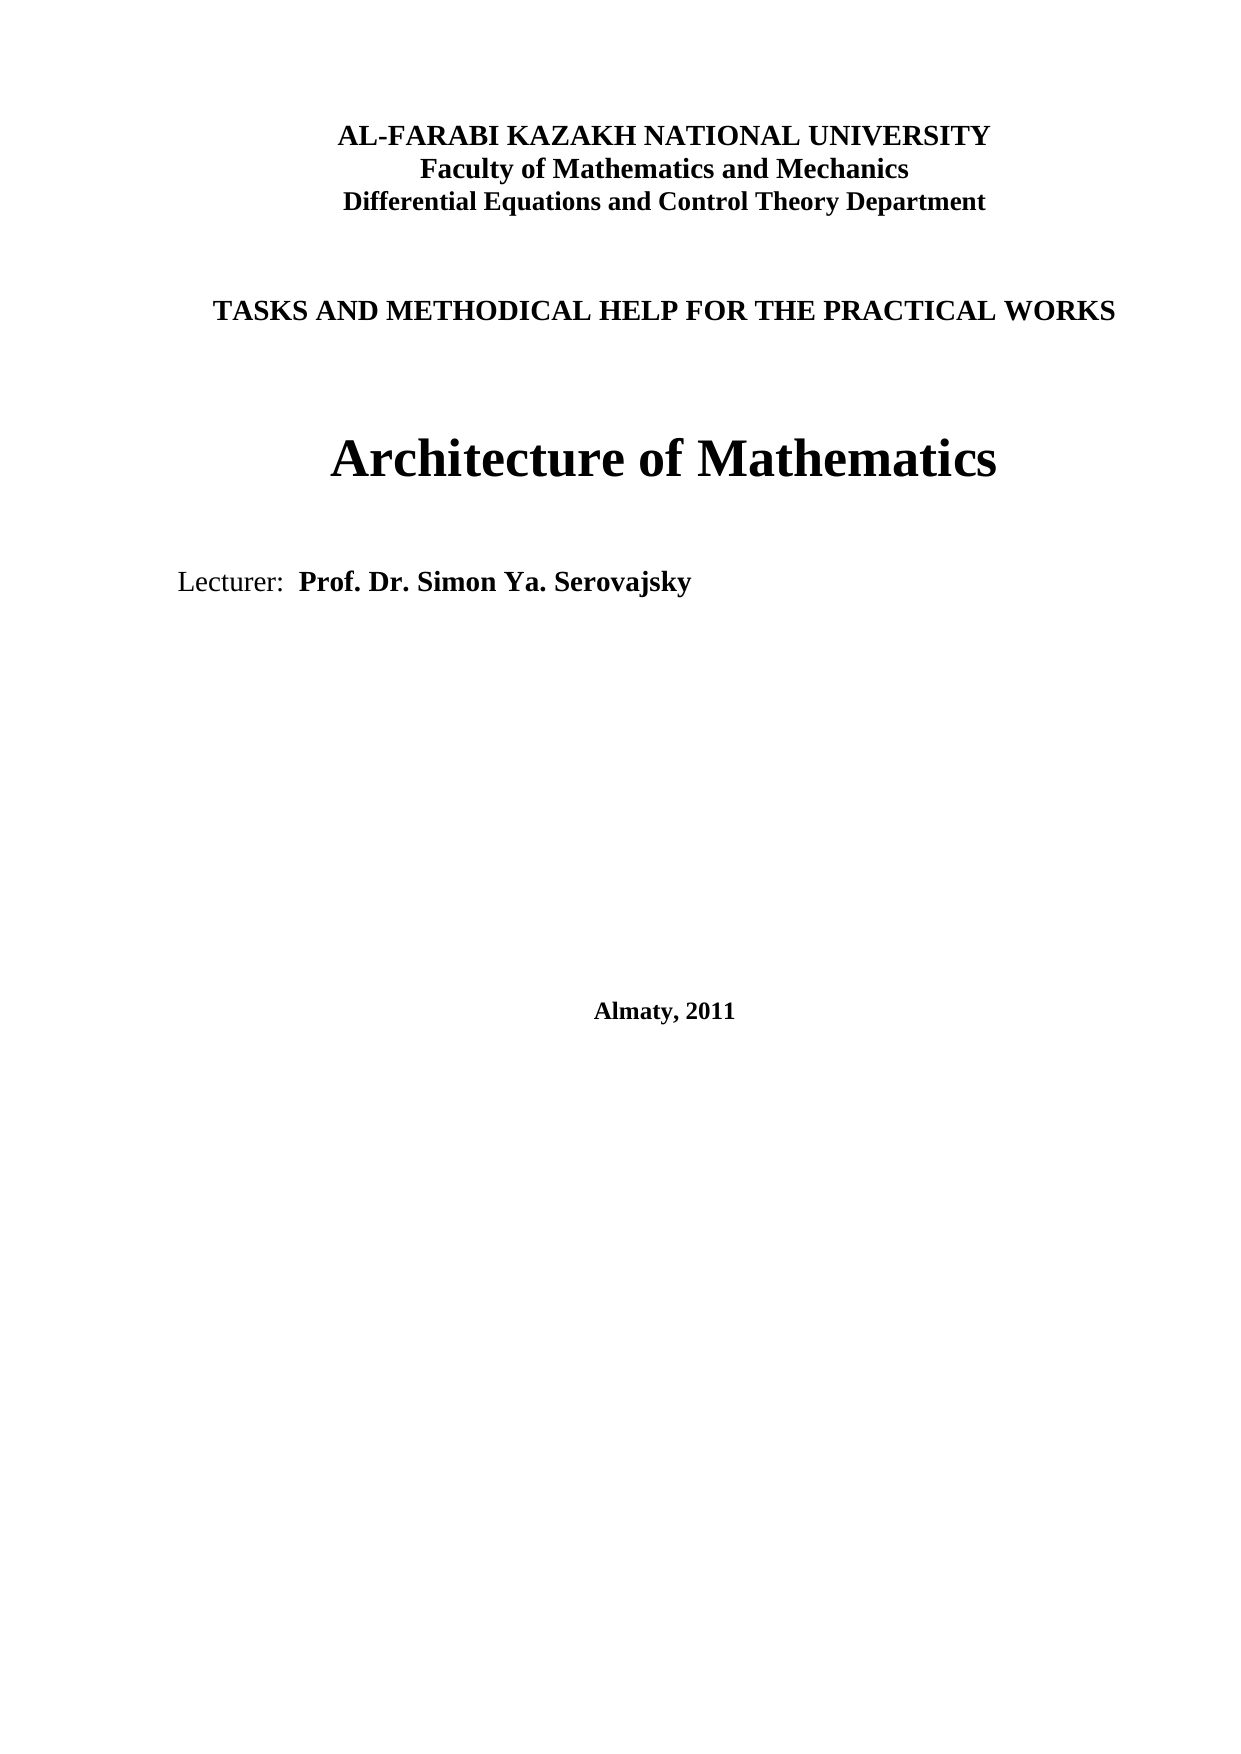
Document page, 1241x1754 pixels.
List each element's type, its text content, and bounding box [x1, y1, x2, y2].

text TASKS AND METHODICAL HELP FOR THE PRACTICAL WORKS [177, 293, 1152, 327]
text Lecturer: Prof. Dr. Simon Ya. Serovajsky [177, 564, 1152, 598]
text Faculty of Mathematics and Mechanics [177, 152, 1152, 185]
text Architecture of Mathematics [177, 426, 1152, 488]
text Almaty, 2011 [177, 996, 1152, 1024]
subtitle Differential Equations and Control Theory Department [177, 185, 1152, 216]
